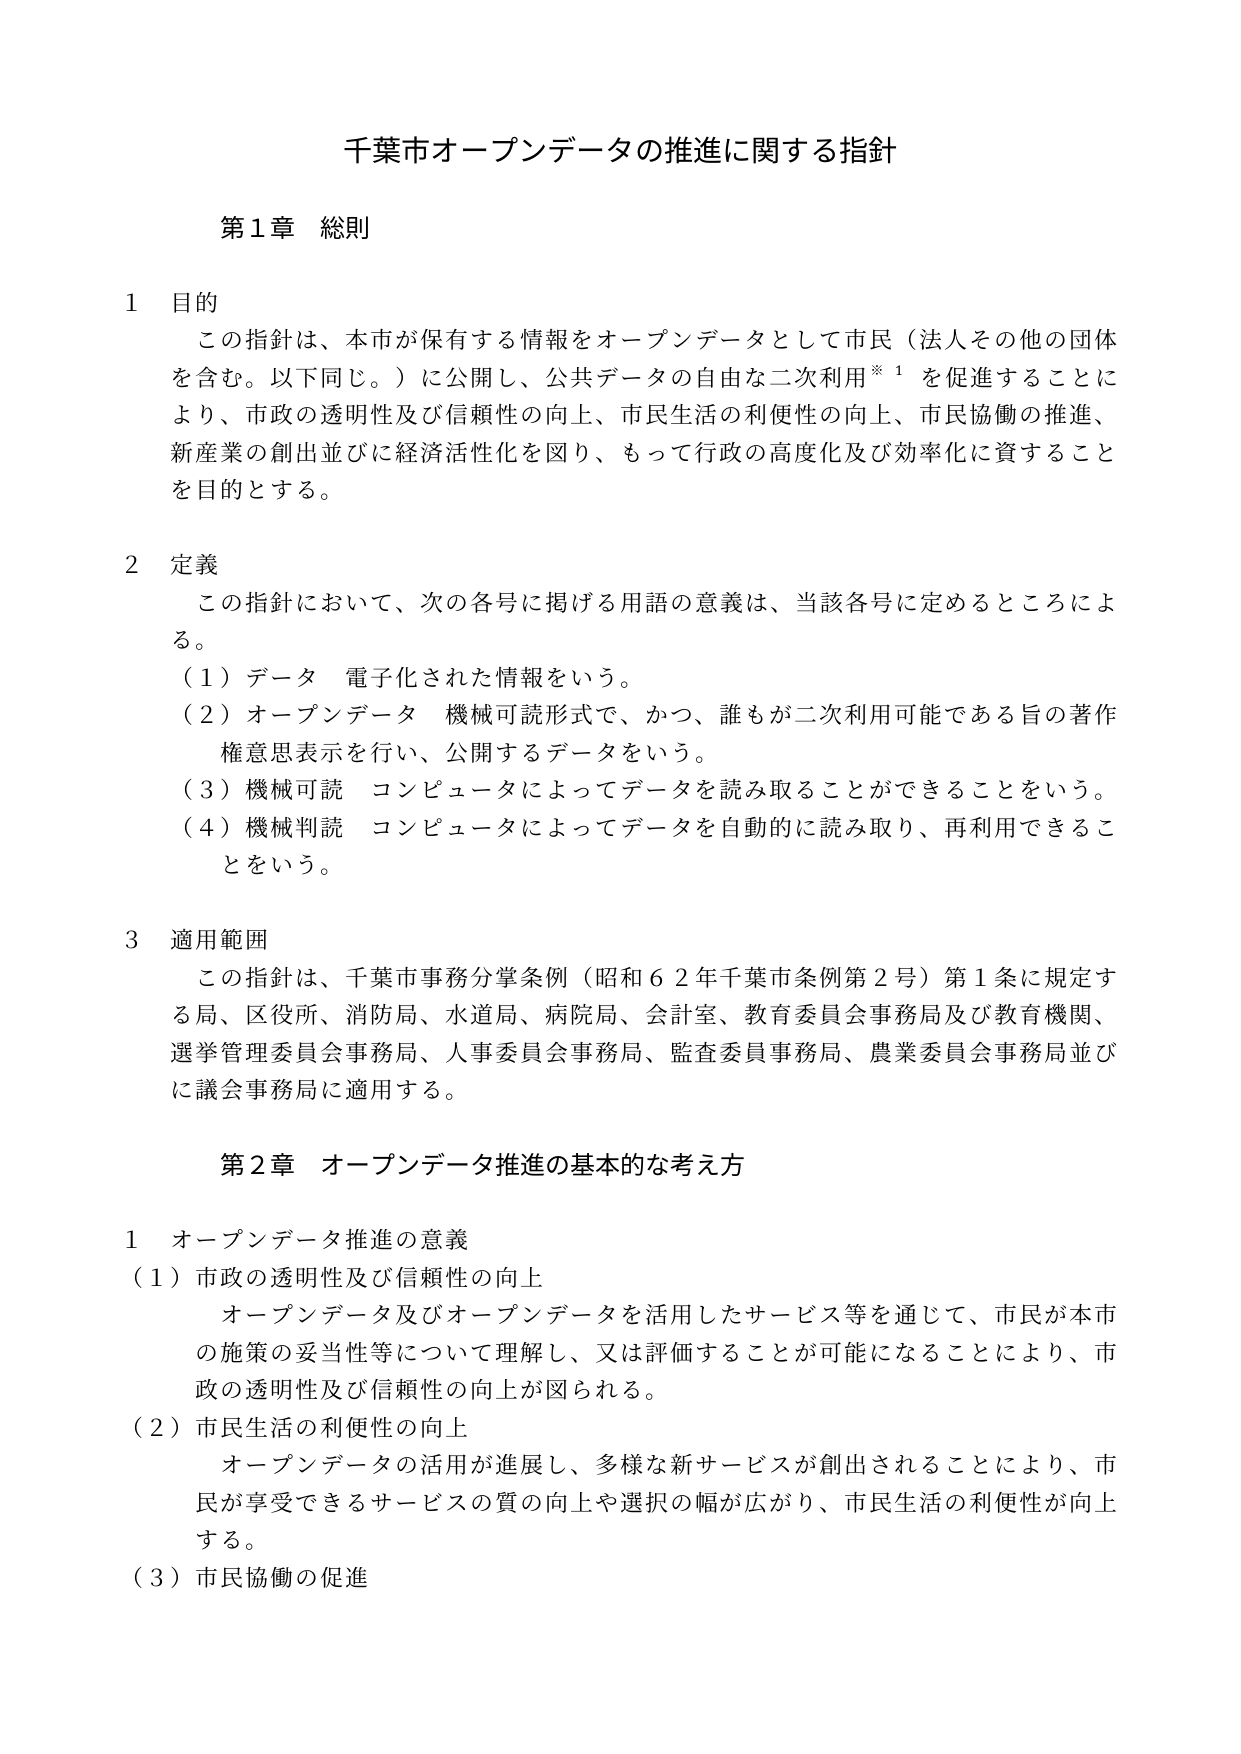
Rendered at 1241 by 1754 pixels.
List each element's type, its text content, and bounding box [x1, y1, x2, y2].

text オープンデータの活用が進展し、多様な新サービスが創出されることにより、市民が享受できるサービスの質の向上や選択の幅が広がり、市民生活の利便性が向上する。 [170, 1445, 1120, 1558]
text （３）機械可読 コンピュータによってデータを読み取ることができることをいう。 [145, 770, 1120, 808]
text この指針は、千葉市事務分掌条例（昭和６２年千葉市条例第２号）第１条に規定する局、区役所、消防局、水道局、病院局、会計室、教育委員会事務局及び教育機関、選挙管理委員会事務局、人事委員会事務局、監査委員事務局、農業委員会事務局並びに議会事務局に適用する。 [145, 958, 1120, 1108]
text （４）機械判読 コンピュータによってデータを自動的に読み取り、再利用できることをいう。 [145, 808, 1120, 883]
text （３）市民協働の促進 [120, 1558, 1120, 1595]
text 第１章 総則 [195, 208, 1120, 245]
text 千葉市オープンデータの推進に関する指針 [120, 128, 1120, 170]
text １ オープンデータ推進の意義 [120, 1220, 1120, 1258]
text 第２章 オープンデータ推進の基本的な考え方 [195, 1145, 1120, 1183]
text ３ 適用範囲 [120, 920, 1120, 958]
text （１）データ 電子化された情報をいう。 [145, 658, 1120, 695]
text この指針において、次の各号に掲げる用語の意義は、当該各号に定めるところによる。 [145, 583, 1120, 658]
text （２）オープンデータ 機械可読形式で、かつ、誰もが二次利用可能である旨の著作権意思表示を行い、公開するデータをいう。 [145, 695, 1120, 770]
text （２）市民生活の利便性の向上 [120, 1408, 1120, 1445]
text （１）市政の透明性及び信頼性の向上 [120, 1258, 1120, 1295]
text ２ 定義 [120, 545, 1120, 583]
text １ 目的 [120, 283, 1120, 320]
text オープンデータ及びオープンデータを活用したサービス等を通じて、市民が本市の施策の妥当性等について理解し、又は評価することが可能になることにより、市政の透明性及び信頼性の向上が図られる。 [170, 1295, 1120, 1408]
text この指針は、本市が保有する情報をオープンデータとして市民（法人その他の団体を含む。以下同じ。）に公開し、公共データの自由な二次利用※1を促進することにより、市政の透明性及び信頼性の向上、市民生活の利便性の向上、市民協働の推進、新産業の創出並びに経済活性化を図り、もって行政の高度化及び効率化に資することを目的とする。 [145, 320, 1120, 508]
